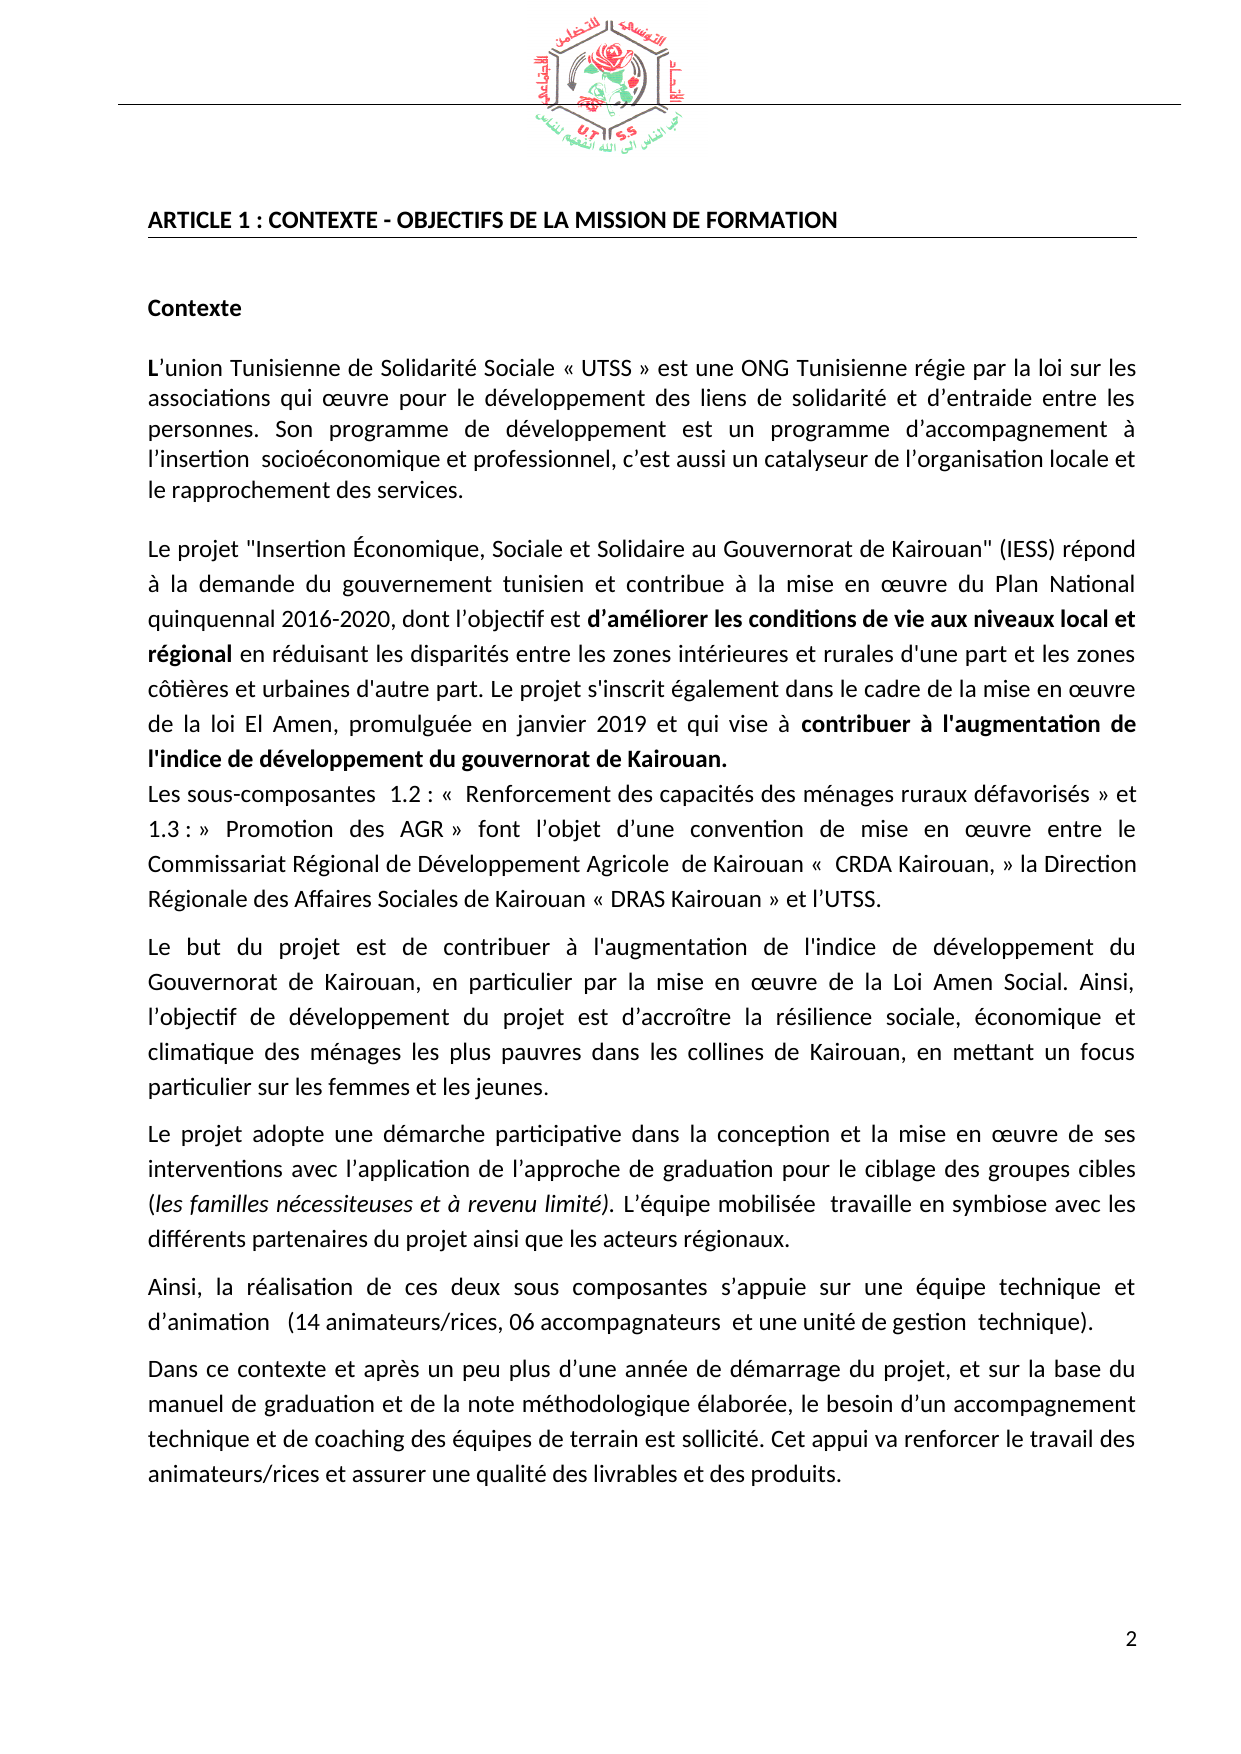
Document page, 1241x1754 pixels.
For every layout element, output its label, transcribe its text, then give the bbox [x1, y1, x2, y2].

text Le projet adopte une démarche participative dans la conception et la mise en œuvre de ses interventions avec l’application de l’approche de graduation pour le ciblage des groupes cibles (les familles nécessiteuses et à revenu limité). L’équipe mobilisée travaille en symbiose avec les différents partenaires du projet ainsi que les acteurs régionaux. [148, 1118, 1137, 1254]
text Ainsi, la réalisation de ces deux sous composantes s’appuie sur une équipe technique et d’animation (14 animateurs/rices, 06 accompagnateurs et une unité de gestion technique). [148, 1271, 1137, 1337]
text Les sous-composantes 1.2 : « Renforcement des capacités des ménages ruraux défavorisés » et 1.3 : » Promotion des AGR » font l’objet d’une convention de mise en œuvre entre le Commissariat Régional de Développement Agricole de Kairouan « CRDA Kairouan, » la Direction Régionale des Affaires Sociales de Kairouan « DRAS Kairouan » et l’UTSS. [148, 778, 1137, 914]
subtitle ARTICLE 1 : CONTEXTE - OBJECTIFS DE LA MISSION DE FORMATION [148, 204, 1137, 237]
text Dans ce contexte et après un peu plus d’une année de démarrage du projet, et sur la base du manuel de graduation et de la note méthodologique élaborée, le besoin d’un accompagnement technique et de coaching des équipes de terrain est sollicité. Cet appui va renforcer le travail des animateurs/rices et assurer une qualité des livrables et des produits. [148, 1353, 1137, 1489]
text Le but du projet est de contribuer à l'augmentation de l'indice de développement du Gouvernorat de Kairouan, en particulier par la mise en œuvre de la Loi Amen Social. Ainsi, l’objectif de développement du projet est d’accroître la résilience sociale, économique et climatique des ménages les plus pauvres dans les collines de Kairouan, en mettant un focus particulier sur les femmes et les jeunes. [148, 931, 1137, 1102]
text L’union Tunisienne de Solidarité Sociale « UTSS » est une ONG Tunisienne régie par la loi sur les associations qui œuvre pour le développement des liens de solidarité et d’entraide entre les personnes. Son programme de développement est un programme d’accompagnement à l’insertion socioéconomique et professionnel, c’est aussi un catalyseur de l’organisation locale et le rapprochement des services. [148, 352, 1137, 504]
text Le projet "Insertion Économique, Sociale et Solidaire au Gouvernorat de Kairouan" (IESS) répond à la demande du gouvernement tunisien et contribue à la mise en œuvre du Plan National quinquennal 2016-2020, dont l’objectif est d’améliorer les conditions de vie aux niveaux local et régional en réduisant les disparités entre les zones intérieures et rurales d'une part et les zones côtières et urbaines d'autre part. Le projet s'inscrit également dans le cadre de la mise en œuvre de la loi El Amen, promulguée en janvier 2019 et qui vise à contribuer à l'augmentation de l'indice de développement du gouvernorat de Kairouan. [148, 533, 1137, 774]
subtitle Contexte [148, 292, 1137, 323]
